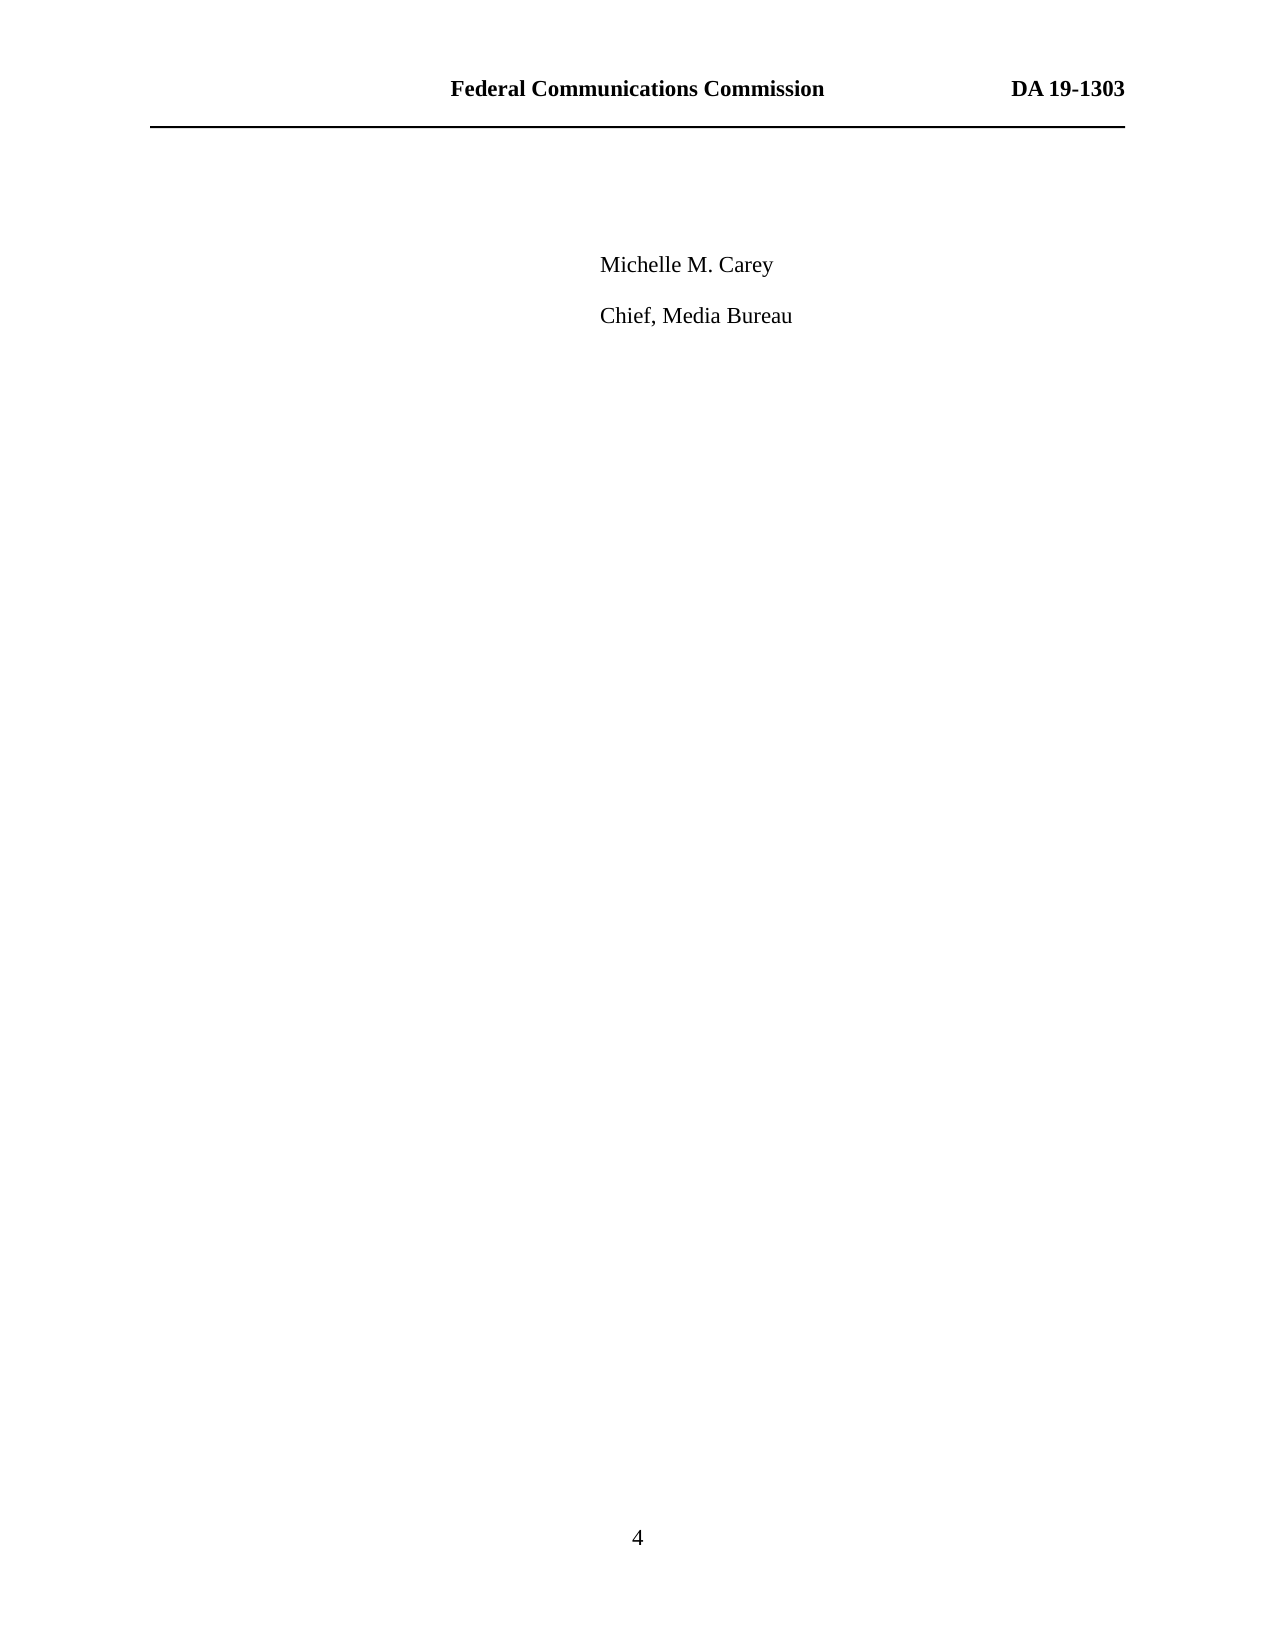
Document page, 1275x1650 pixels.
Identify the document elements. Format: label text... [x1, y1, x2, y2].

text Michelle M. Carey [150, 251, 1125, 277]
text Chief, Media Bureau [150, 302, 1125, 328]
